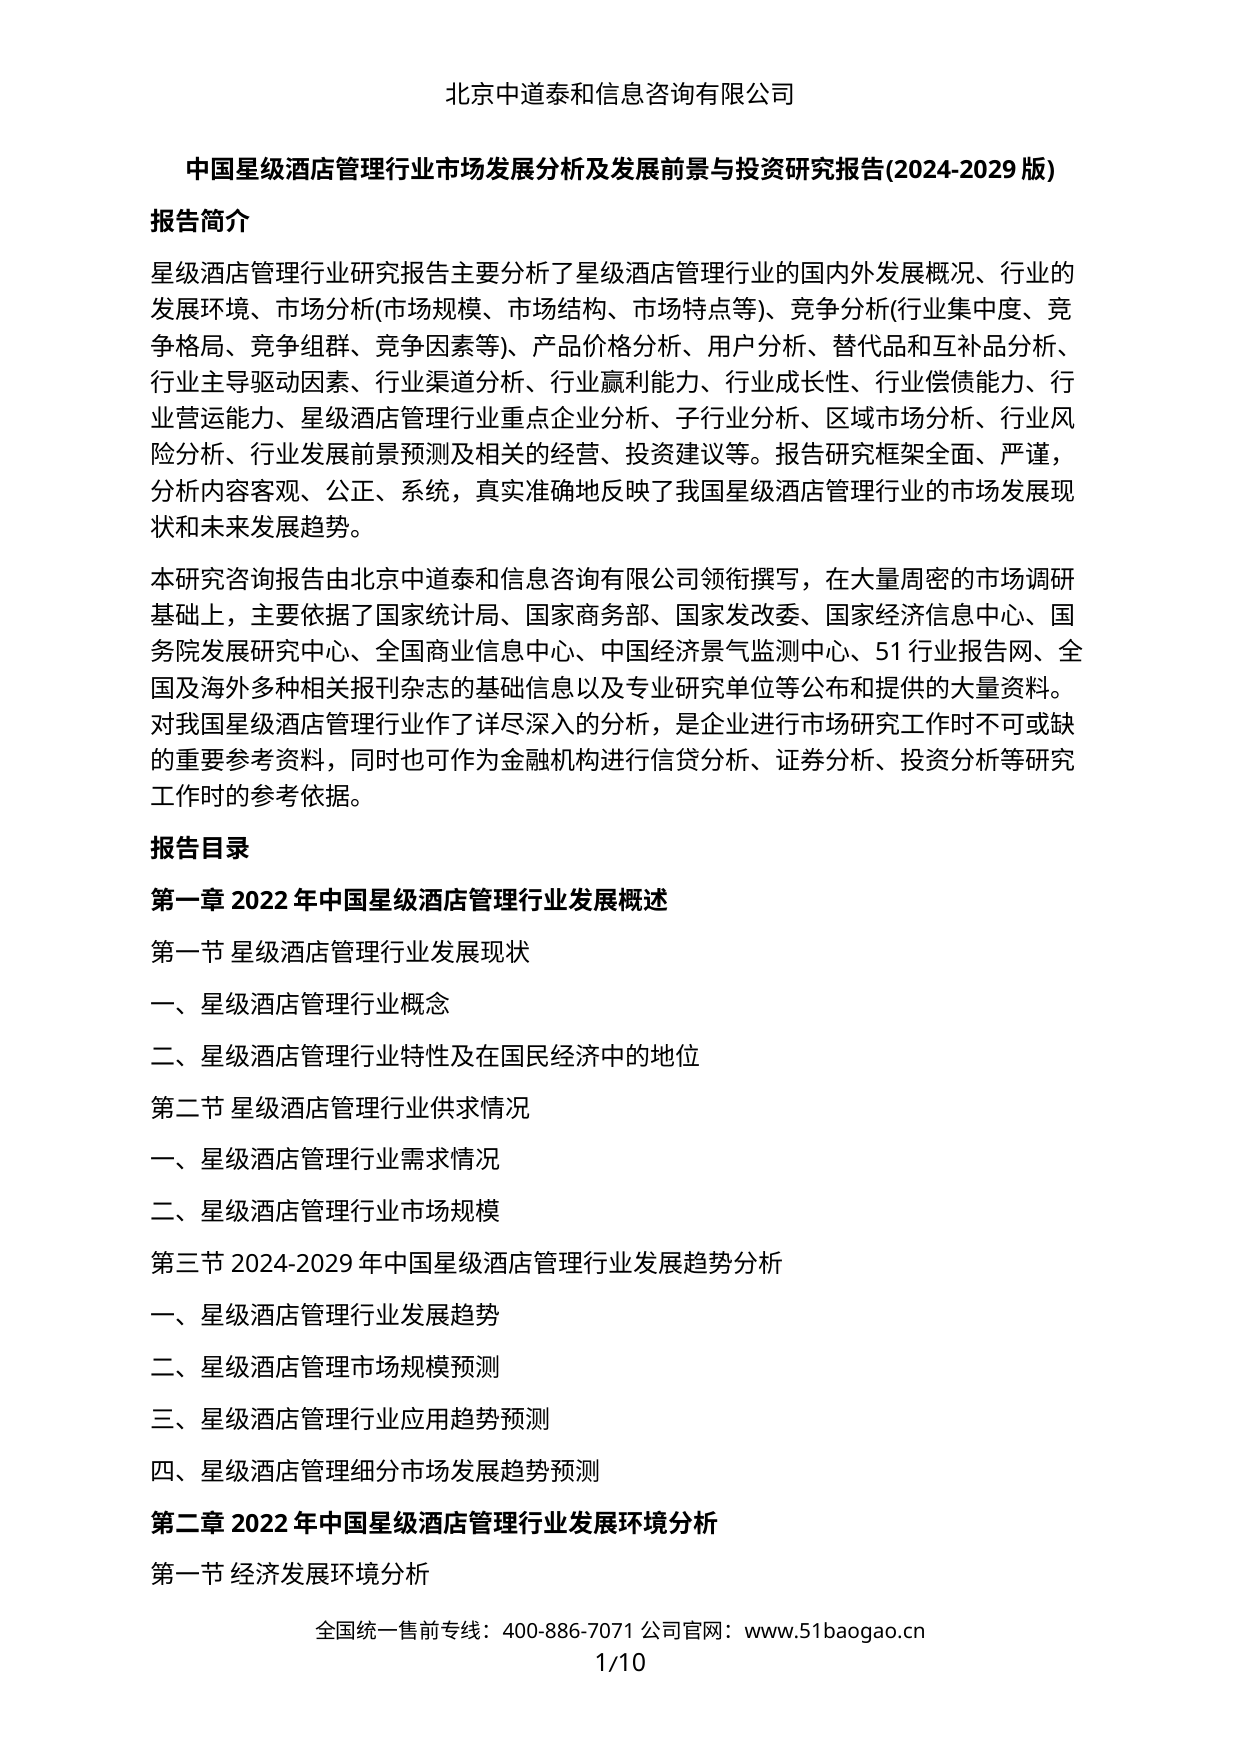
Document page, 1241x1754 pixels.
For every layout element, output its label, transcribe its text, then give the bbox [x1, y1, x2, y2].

text 报告目录 [150, 829, 1090, 865]
text 一、星级酒店管理行业需求情况 [150, 1140, 1090, 1176]
text 第一章 2022年中国星级酒店管理行业发展概述 [150, 881, 1090, 917]
text 第二章 2022年中国星级酒店管理行业发展环境分析 [150, 1503, 1090, 1539]
text 第一节 星级酒店管理行业发展现状 [150, 932, 1090, 969]
text 三、星级酒店管理行业应用趋势预测 [150, 1399, 1090, 1436]
text 报告简介 [150, 202, 1090, 238]
text 本研究咨询报告由北京中道泰和信息咨询有限公司领衔撰写，在大量周密的市场调研基础上，主要依据了国家统计局、国家商务部、国家发改委、国家经济信息中心、国务院发展研究中心、全国商业信息中心、中国经济景气监测中心、51行业报告网、全国及海外多种相关报刊杂志的基础信息以及专业研究单位等公布和提供的大量资料。对我国星级酒店管理行业作了详尽深入的分析，是企业进行市场研究工作时不可或缺的重要参考资料，同时也可作为金融机构进行信贷分析、证券分析、投资分析等研究工作时的参考依据。 [150, 559, 1090, 813]
text 第一节 经济发展环境分析 [150, 1555, 1090, 1591]
text 二、星级酒店管理行业市场规模 [150, 1192, 1090, 1228]
text 第二节 星级酒店管理行业供求情况 [150, 1088, 1090, 1124]
text 一、星级酒店管理行业发展趋势 [150, 1296, 1090, 1332]
text 一、星级酒店管理行业概念 [150, 984, 1090, 1021]
text 二、星级酒店管理市场规模预测 [150, 1347, 1090, 1384]
text 第三节 2024-2029年中国星级酒店管理行业发展趋势分析 [150, 1244, 1090, 1280]
text 四、星级酒店管理细分市场发展趋势预测 [150, 1451, 1090, 1487]
text 星级酒店管理行业研究报告主要分析了星级酒店管理行业的国内外发展概况、行业的发展环境、市场分析(市场规模、市场结构、市场特点等)、竞争分析(行业集中度、竞争格局、竞争组群、竞争因素等)、产品价格分析、用户分析、替代品和互补品分析、行业主导驱动因素、行业渠道分析、行业赢利能力、行业成长性、行业偿债能力、行业营运能力、星级酒店管理行业重点企业分析、子行业分析、区域市场分析、行业风险分析、行业发展前景预测及相关的经营、投资建议等。报告研究框架全面、严谨，分析内容客观、公正、系统，真实准确地反映了我国星级酒店管理行业的市场发展现状和未来发展趋势。 [150, 254, 1090, 544]
text 二、星级酒店管理行业特性及在国民经济中的地位 [150, 1036, 1090, 1072]
text 中国星级酒店管理行业市场发展分析及发展前景与投资研究报告(2024-2029版) [150, 150, 1090, 186]
